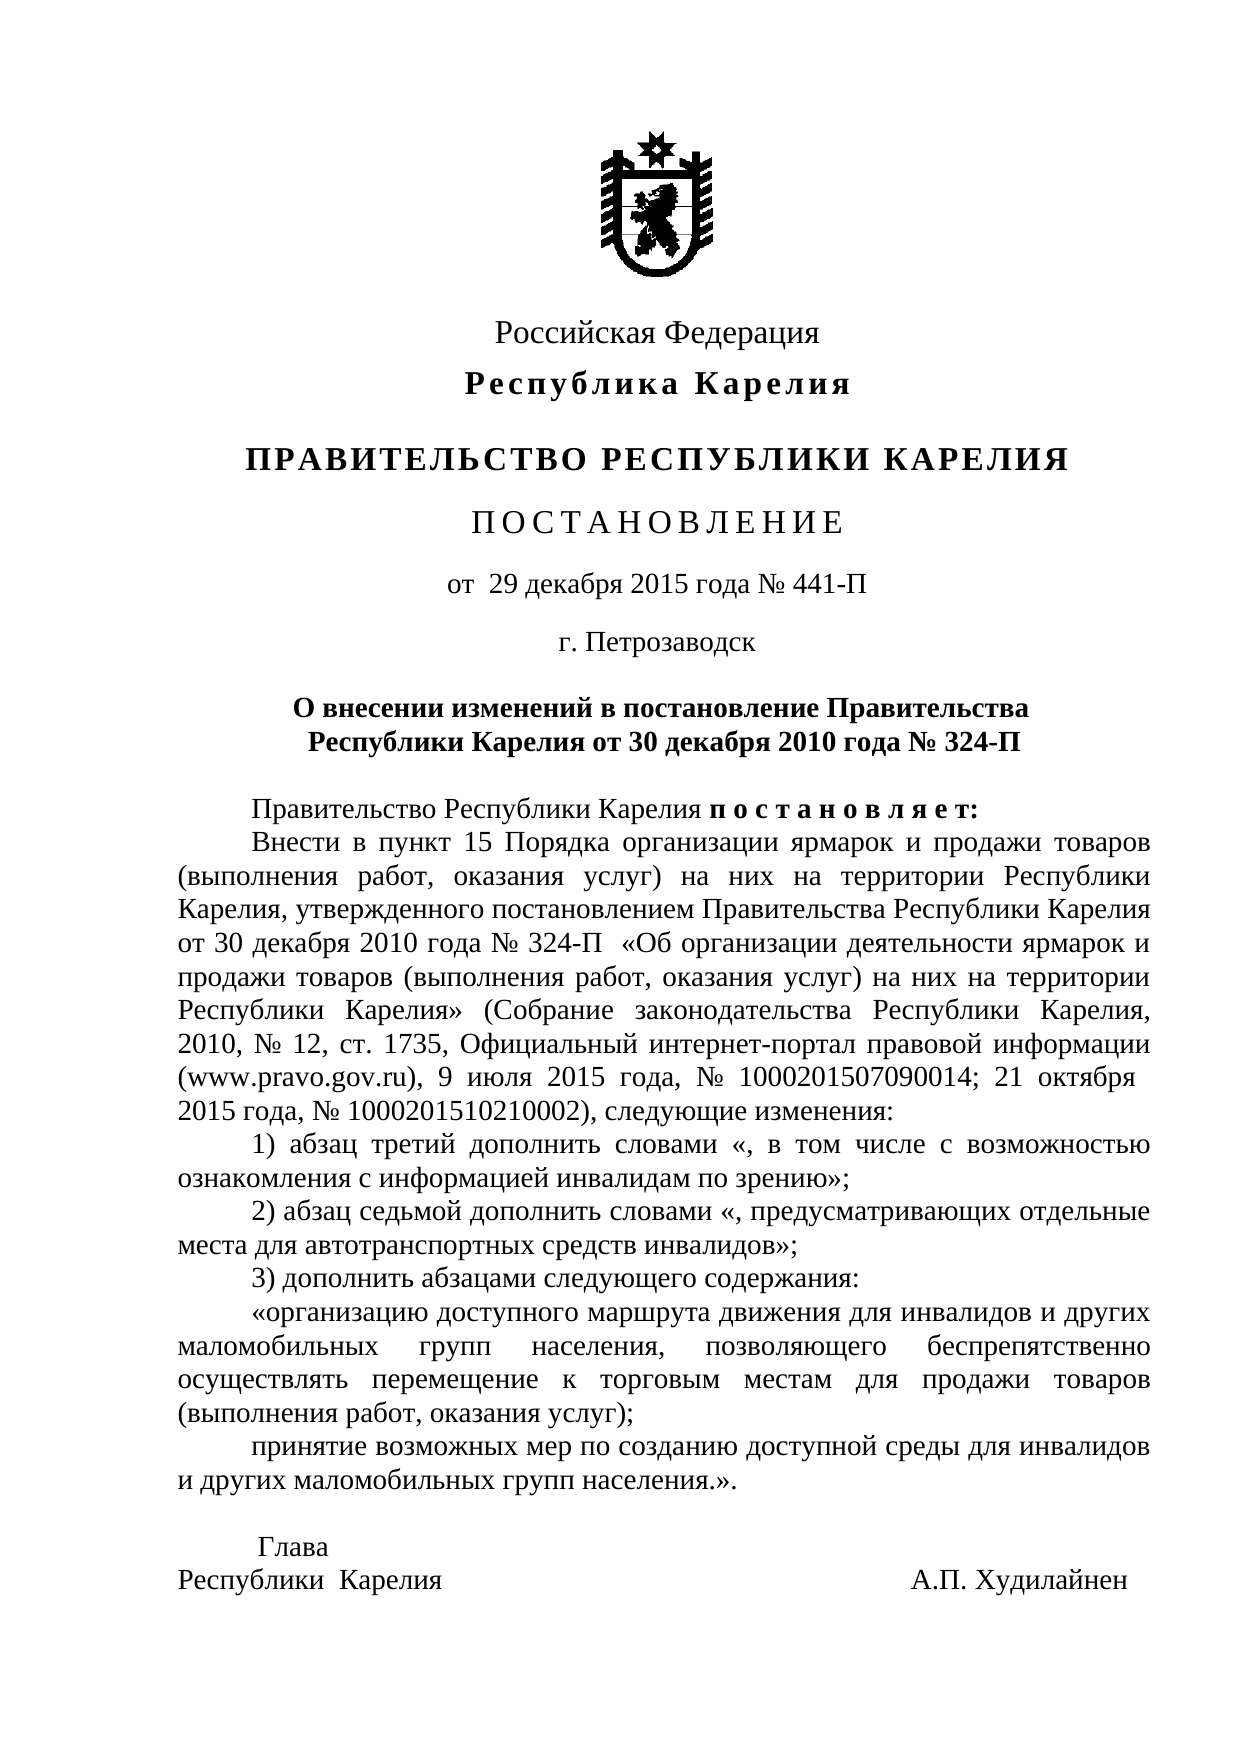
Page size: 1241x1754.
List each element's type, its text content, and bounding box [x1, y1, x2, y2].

text Глава [177, 1529, 1152, 1562]
text О внесении изменений в постановление Правительства Республики Карелия от 30 декабря 2010 года № 324-П [177, 690, 1152, 757]
text 2) абзац седьмой дополнить словами «, предусматривающих отдельные места для автотранспортных средств инвалидов»; [177, 1193, 1152, 1261]
text 1) абзац третий дополнить словами «, в том числе с возможностью ознакомления с информацией инвалидам по зрению»; [177, 1126, 1152, 1193]
subtitle Российская Федерация [162, 313, 1152, 351]
subtitle Республика Карелия [162, 363, 1152, 402]
text Внести в пункт 15 Порядка организации ярмарок и продажи товаров (выполнения работ, оказания услуг) на них на территории Республики Карелия, утвержденного постановлением Правительства Республики Карелия от 30 декабря 2010 года № 324-П «Об организации деятельности ярмарок и продажи товаров (выполнения работ, оказания услуг) на них на территории Республики Карелия» (Собрание законодательства Республики Карелия, 2010, № 12, ст. 1735, Официальный интернет-портал правовой информации (www.pravo.gov.ru), 9 июля 2015 года, № 1000201507090014; 21 октября 2015 года, № 1000201510210002), следующие изменения: [177, 824, 1152, 1126]
text Правительство Республики Карелия п о с т а н о в л я е т: [177, 791, 1152, 824]
subtitle ПРАВИТЕЛЬСТВО РЕСПУБЛИКИ КАРЕЛИЯ [162, 439, 1152, 478]
text Республики Карелия А.П. Худилайнен [177, 1562, 1152, 1596]
text от 29 декабря 2015 года № 441-П [162, 566, 1152, 599]
text «организацию доступного маршрута движения для инвалидов и других маломобильных групп населения, позволяющего беспрепятственно осуществлять перемещение к торговым местам для продажи товаров (выполнения работ, оказания услуг); [177, 1294, 1152, 1428]
text г. Петрозаводск [162, 624, 1152, 658]
text 3) дополнить абзацами следующего содержания: [177, 1261, 1152, 1294]
text принятие возможных мер по созданию доступной среды для инвалидов и других маломобильных групп населения.». [177, 1428, 1152, 1495]
subtitle ПОСТАНОВЛЕНИЕ [162, 503, 1152, 541]
picture [581, 118, 733, 301]
